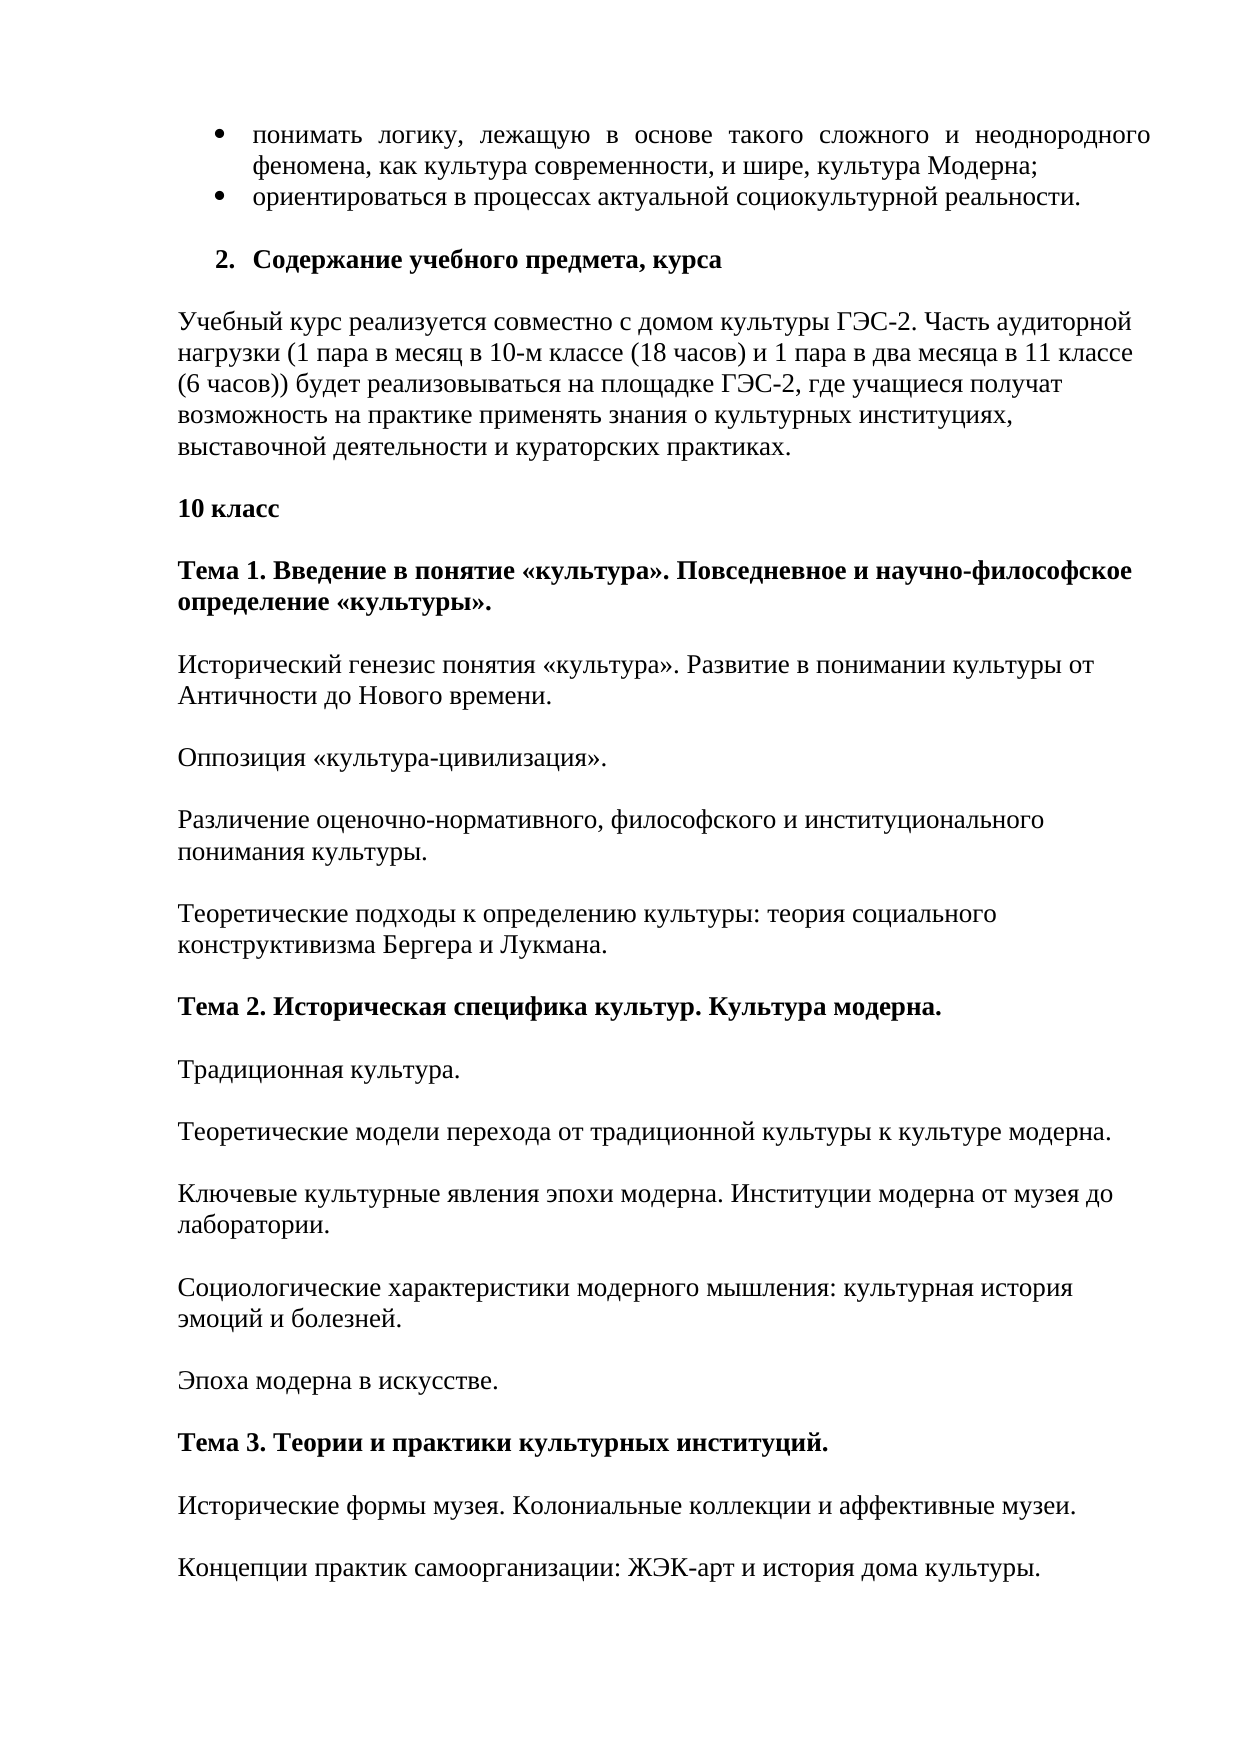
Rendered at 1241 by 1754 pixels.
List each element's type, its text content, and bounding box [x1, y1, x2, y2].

text Тема 3. Теории и практики культурных институций. [177, 1426, 1152, 1458]
text Ключевые культурные явления эпохи модерна. Институции модерна от музея до лаборатории. [177, 1177, 1152, 1239]
text Исторические формы музея. Колониальные коллекции и аффективные музеи. [177, 1489, 1152, 1520]
list Содержание учебного предмета, курса [215, 243, 1152, 274]
text Теоретические модели перехода от традиционной культуры к культуре модерна. [177, 1115, 1152, 1146]
text Тема 2. Историческая специфика культур. Культура модерна. [177, 990, 1152, 1022]
list ориентироваться в процессах актуальной социокультурной реальности. [215, 181, 1152, 212]
text Теоретические подходы к определению культуры: теория социального конструктивизма Бергера и Лукмана. [177, 897, 1152, 959]
text Традиционная культура. [177, 1053, 1152, 1084]
text Эпоха модерна в искусстве. [177, 1364, 1152, 1395]
text Учебный курс реализуется совместно с домом культуры ГЭС-2. Часть аудиторной нагрузки (1 пара в месяц в 10-м классе (18 часов) и 1 пара в два месяца в 11 классе (6 часов)) будет реализовываться на площадке ГЭС-2, где учащиеся получат возможность на практике применять знания о культурных институциях, выставочной деятельности и кураторских практиках. [177, 305, 1152, 461]
text Концепции практик самоорганизации: ЖЭК-арт и история дома культуры. [177, 1551, 1152, 1582]
list понимать логику, лежащую в основе такого сложного и неоднородного феномена, как культура современности, и шире, культура Модерна; [215, 118, 1152, 181]
text Различение оценочно-нормативного, философского и институционального понимания культуры. [177, 803, 1152, 866]
text Оппозиция «культура-цивилизация». [177, 741, 1152, 772]
text Тема 1. Введение в понятие «культура». Повседневное и научно-философское определение «культуры». [177, 554, 1152, 617]
text 10 класс [177, 492, 1152, 523]
text Исторический генезис понятия «культура». Развитие в понимании культуры от Античности до Нового времени. [177, 648, 1152, 710]
text Социологические характеристики модерного мышления: культурная история эмоций и болезней. [177, 1271, 1152, 1333]
